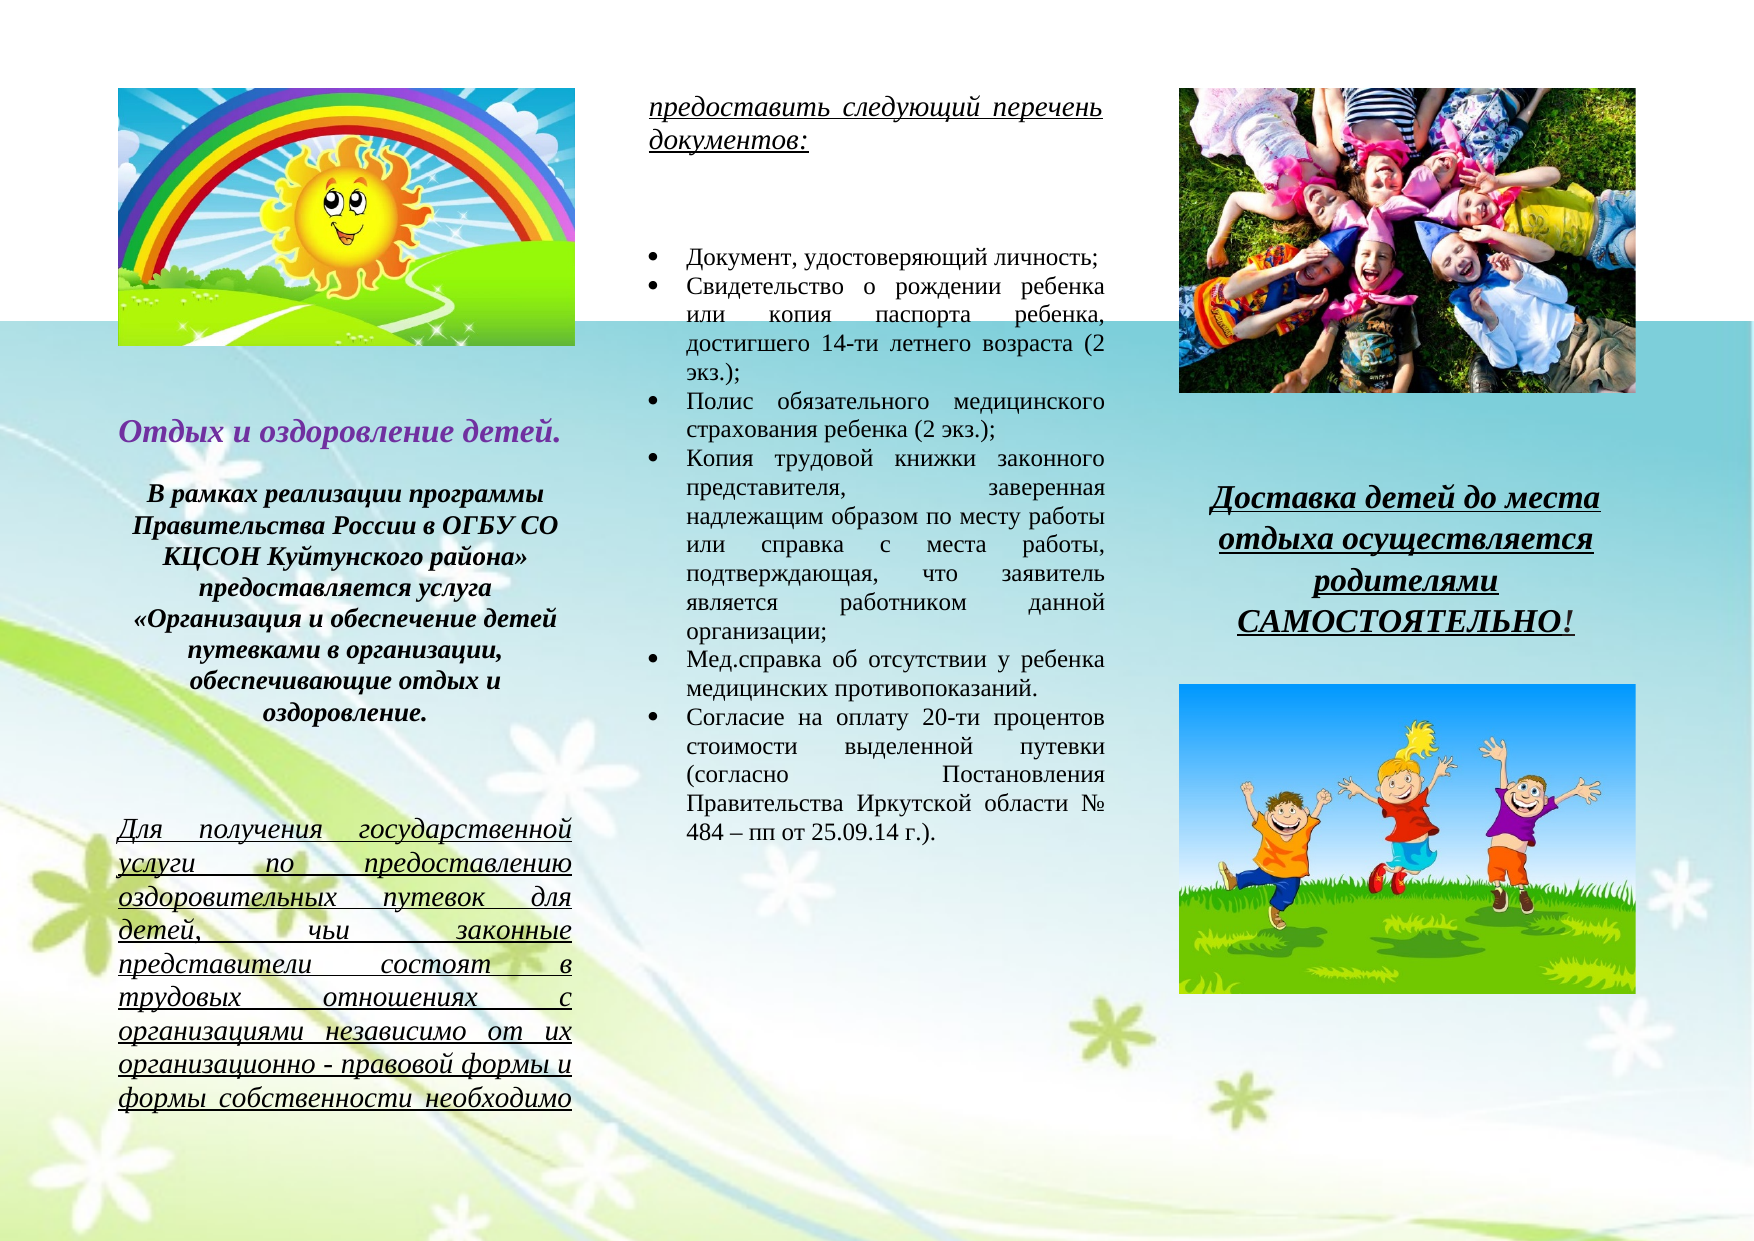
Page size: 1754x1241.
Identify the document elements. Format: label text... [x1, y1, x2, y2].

list Документ, удостоверяющий личность; [648, 242, 1105, 271]
list Полис обязательного медицинского страхования ребенка (2 экз.); [648, 386, 1105, 443]
list Мед.справка об отсутствии у ребенка медицинских противопоказаний. [648, 644, 1105, 702]
list Согласие на оплату 20-ти процентов стоимости выделенной путевки (согласно Постановления Правительства Иркутской области № 484 – пп от 25.09.14 г.). [648, 702, 1105, 846]
text Для получения государственной услуги по предоставлению оздоровительных путевок для детей, чьи законные представители состоят в трудовых отношениях с организациями независимо от их организационно - правовой формы и формы собственности необходимо предоставить следующий перечень документов: [118, 812, 575, 1113]
text Отдых и оздоровление детей. [118, 411, 575, 449]
text родителями [1179, 560, 1636, 598]
text Доставка детей до места отдыха осуществляется [1179, 477, 1636, 557]
picture [0, 88, 1754, 1241]
text САМОСТОЯТЕЛЬНО! [1179, 601, 1636, 640]
list Свидетельство о рождении ребенка или копия паспорта ребенка, достигшего 14-ти летнего возраста (2 экз.); [648, 271, 1105, 386]
text Для получения государственной услуги по предоставлению оздоровительных путевок для детей, чьи законные представители состоят в трудовых отношениях с организациями независимо от их организационно - правовой формы и формы собственности необходимо предоставить следующий перечень документов: [648, 89, 1105, 156]
text В рамках реализации программы Правительства России в ОГБУ СО КЦСОН Куйтунского района» предоставляется услуга «Организация и обеспечение детей путевками в организации, обеспечивающие отдых и оздоровление. [118, 478, 575, 727]
list Копия трудовой книжки законного представителя, заверенная надлежащим образом по месту работы или справка с места работы, подтверждающая, что заявитель является работником данной организации; [648, 443, 1105, 644]
